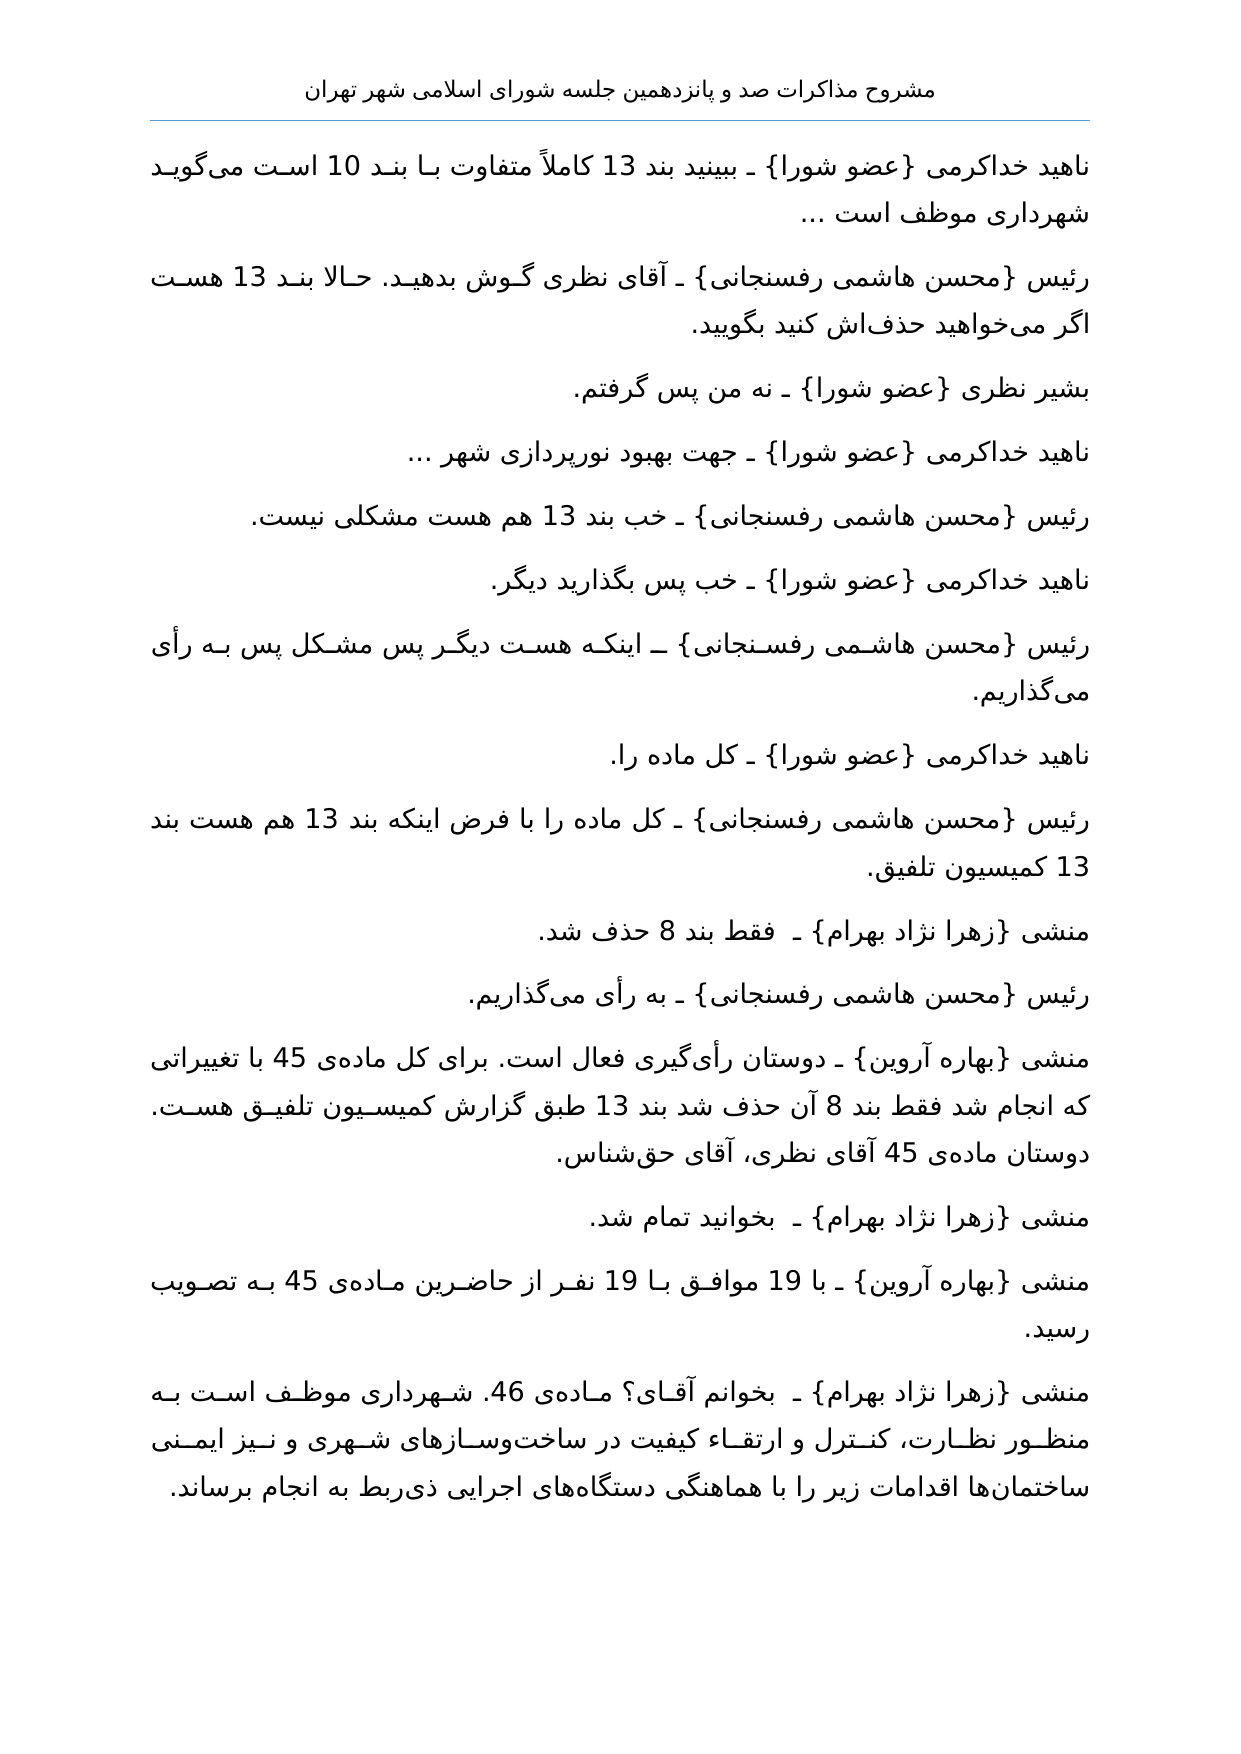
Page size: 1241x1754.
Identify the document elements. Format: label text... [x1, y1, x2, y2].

text ناهید خداکرمی {عضو شورا} ـ خب پس بگذارید دیگر. [150, 564, 1090, 596]
text منشی {بهاره آروین} ـ با 19 موافق با 19 نفر از حاضرین ماده‌ی 45 به تصویب رسید. [150, 1265, 1090, 1344]
text ناهید خداکرمی {عضو شورا} ـ کل ماده را. [150, 739, 1090, 771]
text ناهید خداکرمی {عضو شورا} ـ ببینید بند 13 کاملاً متفاوت با بند 10 است می‌گوید شهرداری موظف است ... [150, 150, 1090, 229]
text رئیس {محسن هاشمی رفسنجانی} ـ آقای نظری گوش بدهید. حالا بند 13 هست اگر می‌خواهید حذف‌اش کنید بگویید. [150, 261, 1090, 340]
text رئیس {محسن هاشمی رفسنجانی} ـ اینکه هست دیگر پس مشکل پس به رأی می‌گذاریم. [150, 628, 1090, 707]
text منشی {بهاره آروین} ـ دوستان رأی‌گیری فعال است. برای کل ماده‌ی 45 با تغییراتی که انجام شد فقط بند 8 آن حذف شد بند 13 طبق گزارش کمیسیون تلفیق هست. دوستان ماده‌ی 45 آقای نظری، آقای حق‌شناس. [150, 1043, 1090, 1169]
text رئیس {محسن هاشمی رفسنجانی} ـ خب بند 13 هم هست مشکلی نیست. [150, 500, 1090, 532]
text منشی {زهرا نژاد بهرام} ـ فقط بند 8 حذف شد. [150, 915, 1090, 946]
text رئیس {محسن هاشمی رفسنجانی} ـ به رأی می‌گذاریم. [150, 979, 1090, 1010]
text منشی {زهرا نژاد بهرام} ـ بخوانم آقای؟ ماده‌ی 46. شهرداری موظف است به منظور نظارت، کنترل و ارتقاء کیفیت در ساخت‌وسازهای شهری و نیز ایمنی ساختمان‌ها اقدامات زیر را با هماهنگی دستگاه‌های اجرایی ذی‌ربط به انجام برساند. [150, 1376, 1090, 1503]
text بشیر نظری {عضو شورا} ـ نه من پس گرفتم. [150, 372, 1090, 404]
text رئیس {محسن هاشمی رفسنجانی} ـ کل ماده را با فرض اینکه بند 13 هم هست بند 13 کمیسیون تلفیق. [150, 803, 1090, 882]
text ناهید خداکرمی {عضو شورا} ـ جهت بهبود نورپردازی شهر ... [150, 436, 1090, 468]
text منشی {زهرا نژاد بهرام} ـ بخوانید تمام شد. [150, 1201, 1090, 1233]
